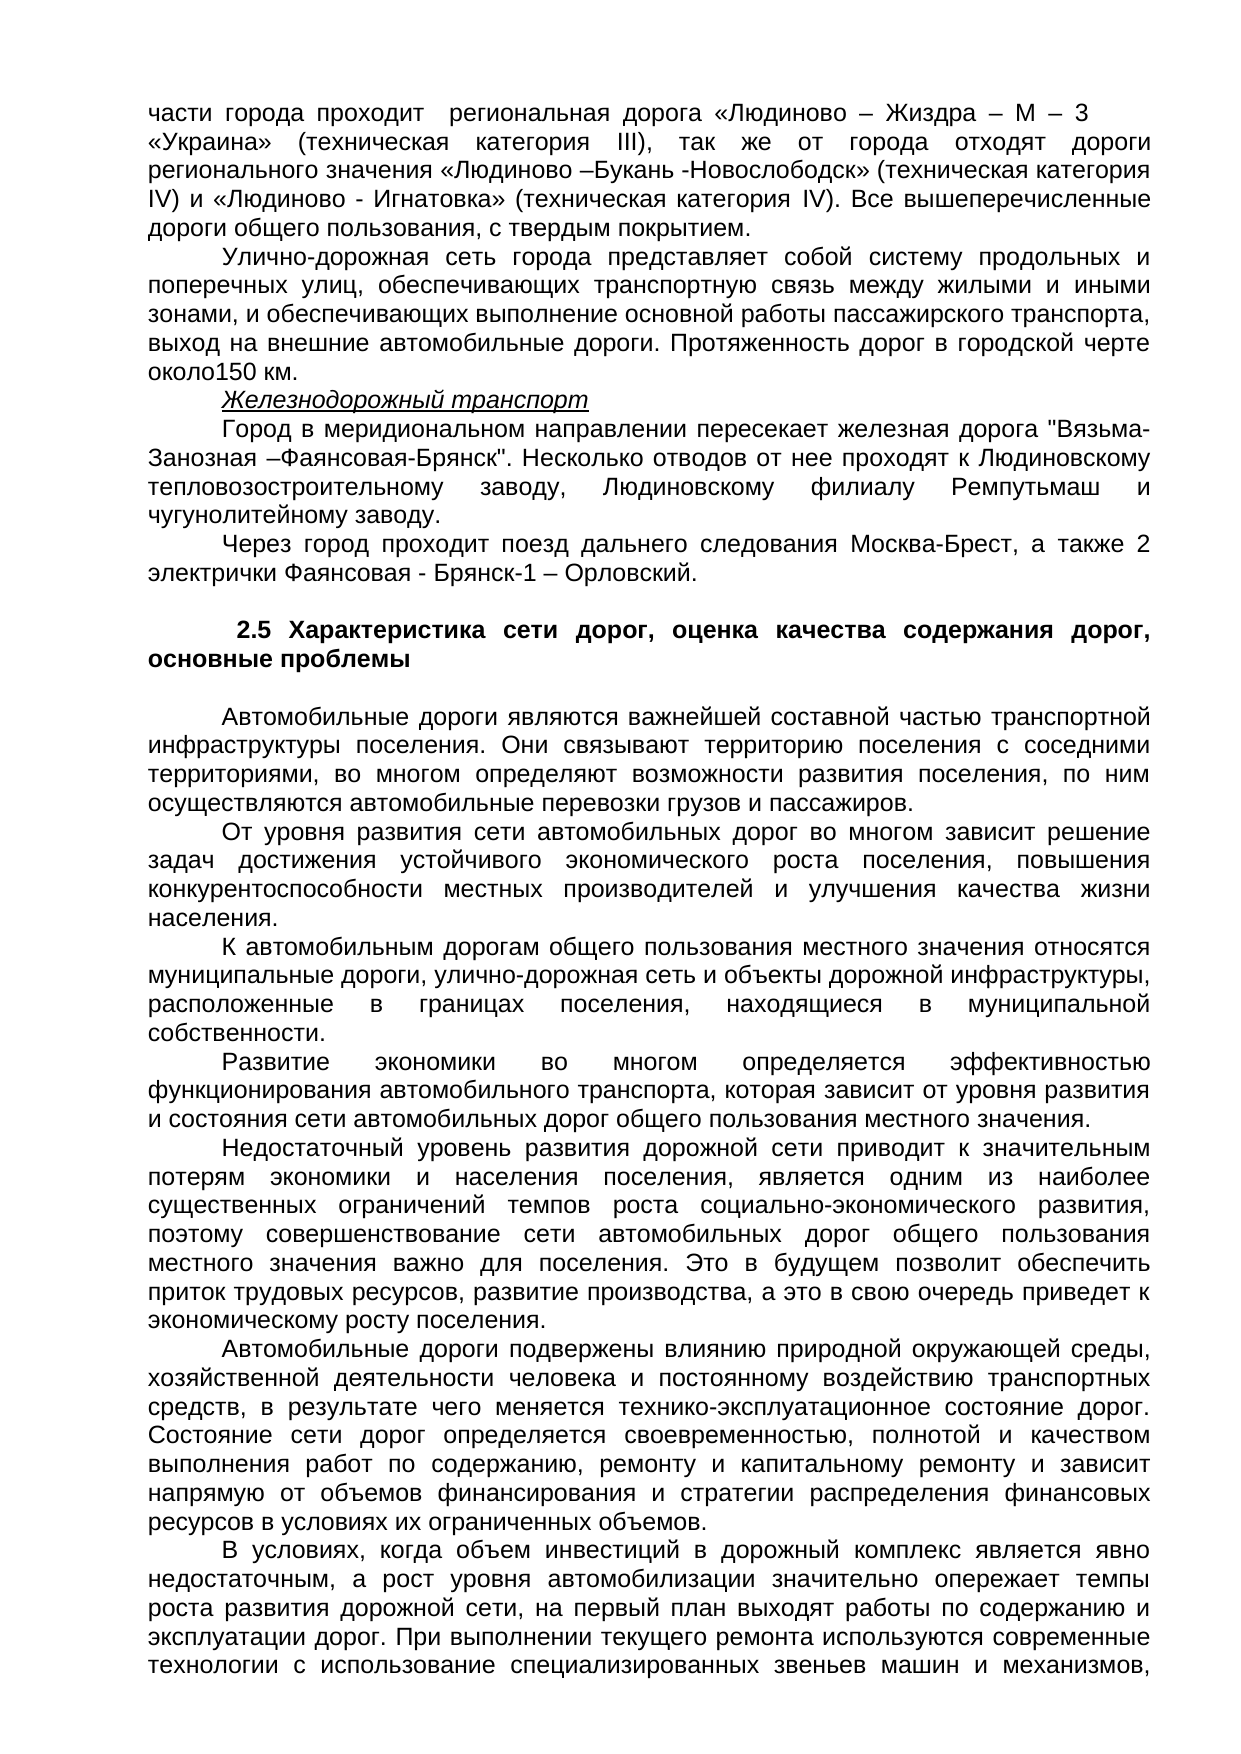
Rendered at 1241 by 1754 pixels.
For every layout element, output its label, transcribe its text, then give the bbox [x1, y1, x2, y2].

text Железнодорожный транспорт [148, 385, 1152, 414]
text Развитие экономики во многом определяется эффективностью функционирования автомобильного транспорта, которая зависит от уровня развития и состояния сети автомобильных дорог общего пользования местного значения. [148, 1047, 1152, 1133]
text Город в меридиональном направлении пересекает железная дорога "Вязьма- Занозная –Фаянсовая-Брянск". Несколько отводов от нее проходят к Людиновскому тепловозостроительному заводу, Людиновскому филиалу Ремпутьмаш и чугунолитейному заводу. [148, 414, 1152, 529]
text Автомобильные дороги подвержены влиянию природной окружающей среды, хозяйственной деятельности человека и постоянному воздействию транспортных средств, в результате чего меняется технико-эксплуатационное состояние дорог. Состояние сети дорог определяется своевременностью, полнотой и качеством выполнения работ по содержанию, ремонту и капитальному ремонту и зависит напрямую от объемов финансирования и стратегии распределения финансовых ресурсов в условиях их ограниченных объемов. [148, 1334, 1152, 1535]
text Недостаточный уровень развития дорожной сети приводит к значительным потерям экономики и населения поселения, является одним из наиболее существенных ограничений темпов роста социально-экономического развития, поэтому совершенствование сети автомобильных дорог общего пользования местного значения важно для поселения. Это в будущем позволит обеспечить приток трудовых ресурсов, развитие производства, а это в свою очередь приведет к экономическому росту поселения. [148, 1133, 1152, 1334]
text К автомобильным дорогам общего пользования местного значения относятся муниципальные дороги, улично-дорожная сеть и объекты дорожной инфраструктуры, расположенные в границах поселения, находящиеся в муниципальной собственности. [148, 932, 1152, 1047]
text От уровня развития сети автомобильных дорог во многом зависит решение задач достижения устойчивого экономического роста поселения, повышения конкурентоспособности местных производителей и улучшения качества жизни населения. [148, 817, 1152, 932]
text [148, 98, 1152, 242]
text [148, 1535, 1152, 1679]
text Автомобильные дороги являются важнейшей составной частью транспортной инфраструктуры поселения. Они связывают территорию поселения с соседними территориями, во многом определяют возможности развития поселения, по ним осуществляются автомобильные перевозки грузов и пассажиров. [148, 702, 1152, 817]
text 2.5 Характеристика сети дорог, оценка качества содержания дорог, основные проблемы [148, 615, 1152, 673]
text Улично-дорожная сеть города представляет собой систему продольных и поперечных улиц, обеспечивающих транспортную связь между жилыми и иными зонами, и обеспечивающих выполнение основной работы пассажирского транспорта, выход на внешние автомобильные дороги. Протяженность дорог в городской черте около150 км. [148, 242, 1152, 385]
text Через город проходит поезд дальнего следования Москва-Брест, а также 2 электрички Фаянсовая - Брянск-1 – Орловский. [148, 529, 1152, 587]
